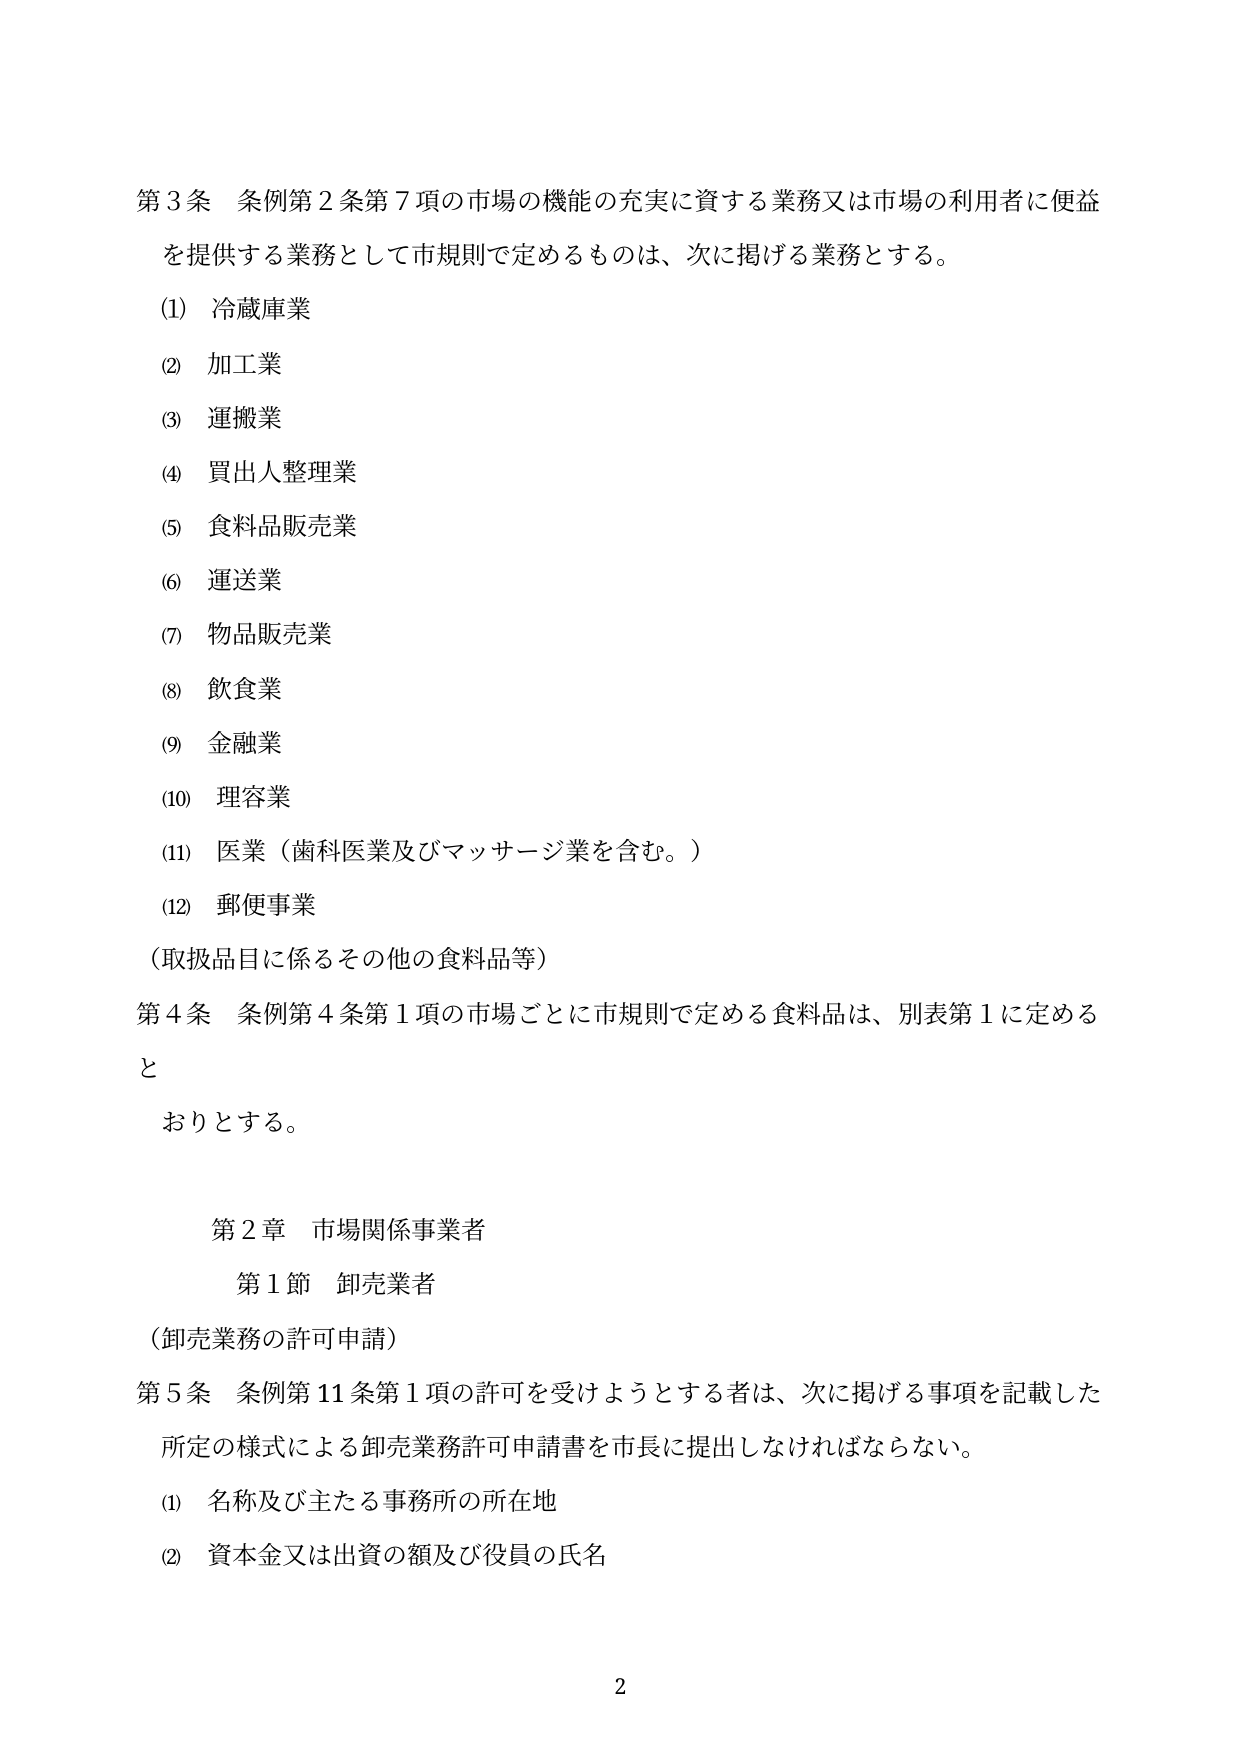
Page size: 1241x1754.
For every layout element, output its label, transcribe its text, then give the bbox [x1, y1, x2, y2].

text ⑴ 名称及び主たる事務所の所在地 [136, 1473, 1104, 1527]
text ⑹ 運送業 [136, 552, 1104, 606]
subtitle 第２章 市場関係事業者 [136, 1202, 1104, 1256]
text ⑵ 加工業 [136, 335, 1104, 389]
text （取扱品目に係るその他の食料品等） [136, 931, 1104, 985]
text ⑵ 資本金又は出資の額及び役員の氏名 [136, 1527, 1104, 1581]
text ⑽ 理容業 [136, 769, 1104, 823]
text （卸売業務の許可申請） [136, 1310, 1104, 1364]
text ⑷ 買出人整理業 [136, 444, 1104, 498]
text ⑶ 運搬業 [136, 389, 1104, 444]
text 第１節 卸売業者 [136, 1256, 1104, 1310]
text おりとする。 [136, 1094, 1104, 1148]
text ⑿ 郵便事業 [136, 877, 1104, 931]
text 第３条 条例第２条第７項の市場の機能の充実に資する業務又は市場の利用者に便益を提供する業務として市規則で定めるものは、次に掲げる業務とする。 [136, 173, 1104, 281]
text ⑼ 金融業 [136, 714, 1104, 769]
text ⑴ 冷蔵庫業 [136, 281, 1104, 335]
text 第５条 条例第11条第１項の許可を受けようとする者は、次に掲げる事項を記載した所定の様式による卸売業務許可申請書を市長に提出しなければならない。 [136, 1364, 1104, 1473]
text ⑺ 物品販売業 [136, 606, 1104, 660]
text ⑸ 食料品販売業 [136, 498, 1104, 552]
text ⑾ 医業（歯科医業及びマッサージ業を含む。） [136, 823, 1104, 877]
text ⑻ 飲食業 [136, 660, 1104, 714]
text 第４条 条例第４条第１項の市場ごとに市規則で定める食料品は、別表第１に定めると [136, 985, 1104, 1094]
